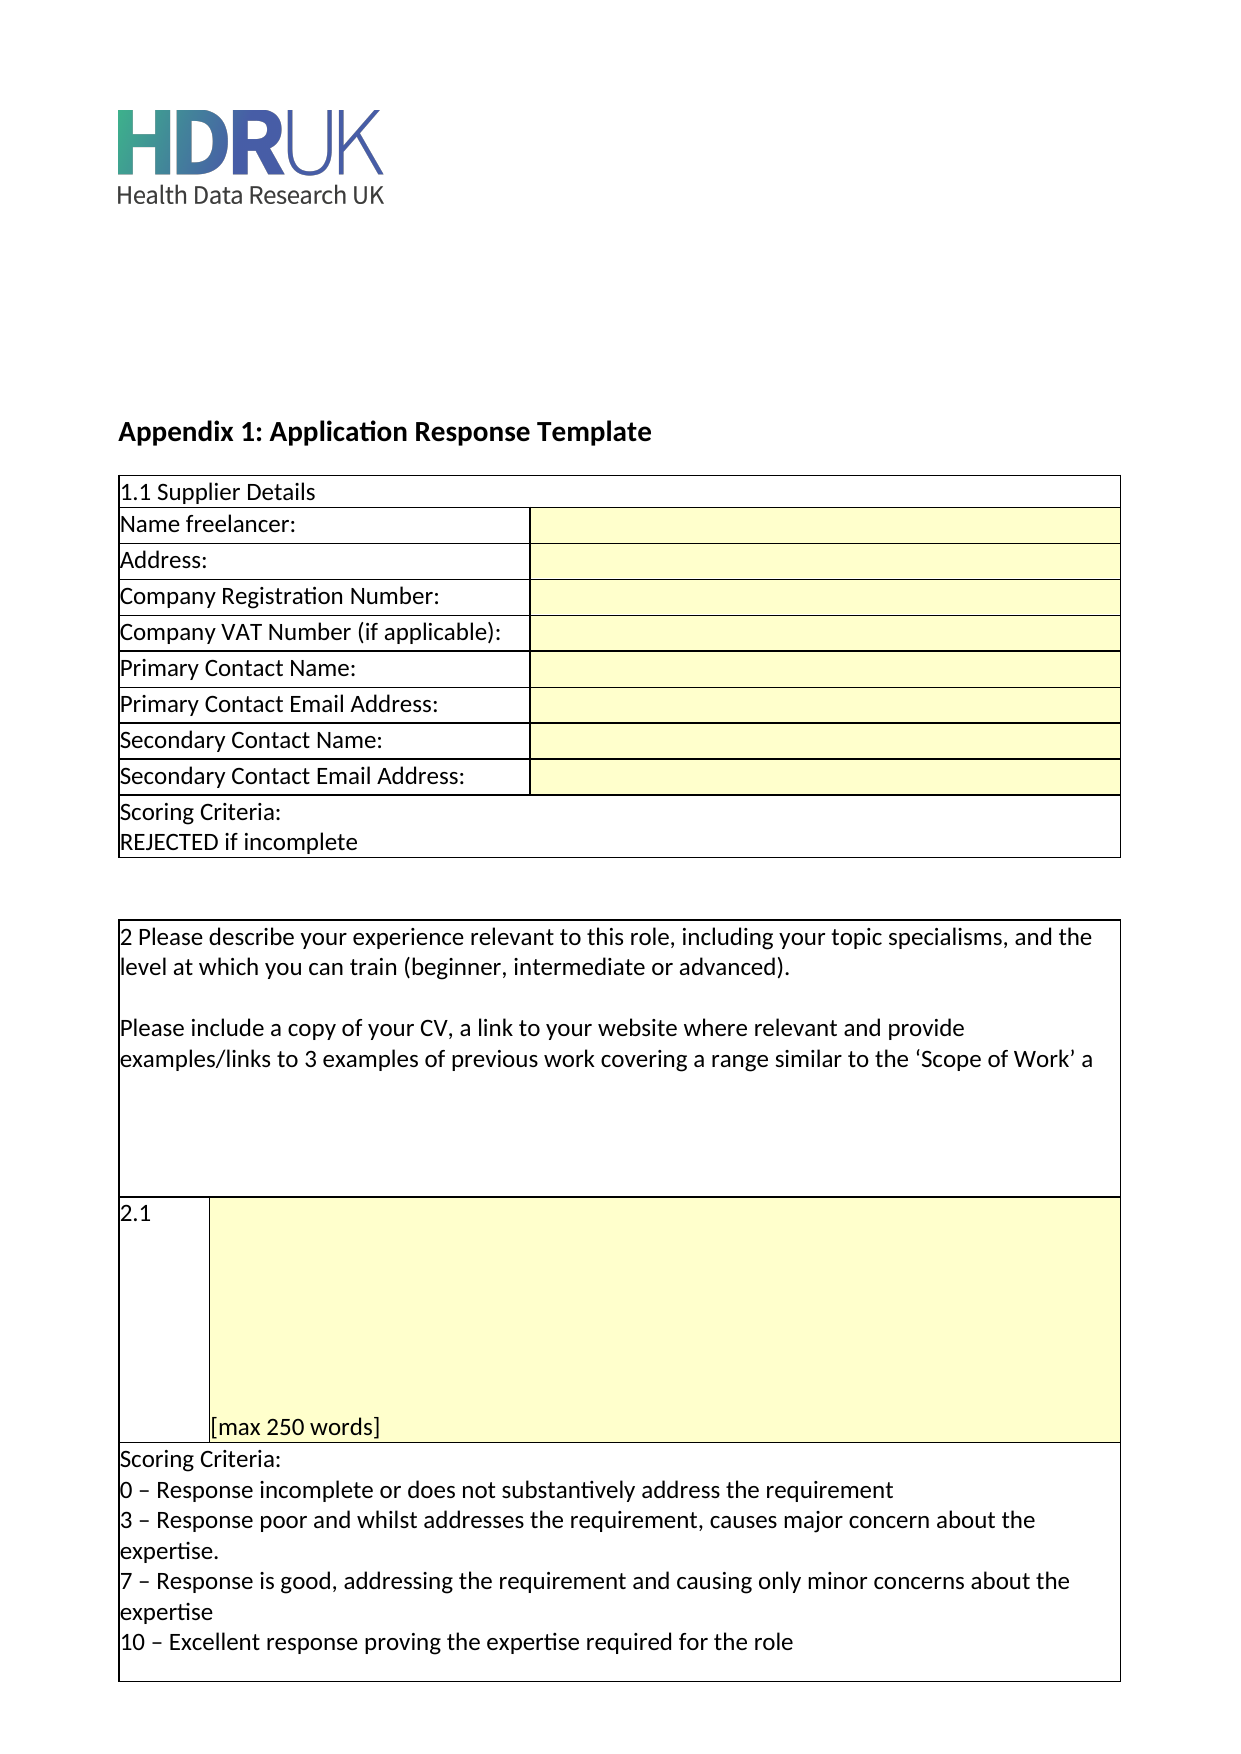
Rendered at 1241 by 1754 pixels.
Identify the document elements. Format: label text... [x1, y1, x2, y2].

table_cell [531, 652, 1120, 686]
table_cell 2.1 [120, 1198, 209, 1442]
table_cell [531, 688, 1120, 722]
table_cell Company VAT Number (if applicable): [120, 616, 529, 650]
table_cell [531, 580, 1120, 614]
table_cell Address: [120, 544, 529, 578]
table_cell Scoring Criteria: 0 – Response incomplete or does not substantively address the requirement 3 – Response poor and whilst addresses the requirement, causes major concern about the expertise. 7 – Response is good, addressing the requirement and causing only minor concerns about the expertise 10 – Excellent response proving the expertise required for the role [120, 1443, 1120, 1681]
table_cell [max 250 words] [210, 1198, 1120, 1442]
table_cell [531, 544, 1120, 578]
table_cell Name freelancer: [120, 508, 529, 543]
table_header 2 Please describe your experience relevant to this role, including your topic specialisms, and the level at which you can train (beginner, intermediate or advanced). Please include a copy of your CV, a link to your website where relevant and provide examples/links to 3 examples of previous work covering a range similar to the ‘Scope of Work’ a [120, 921, 1120, 1196]
table_cell [531, 724, 1120, 758]
table_cell Company Registration Number: [120, 580, 529, 614]
picture [118, 110, 384, 204]
table_cell Scoring Criteria: REJECTED if incomplete [120, 796, 1120, 857]
table_cell [531, 616, 1120, 650]
table_cell Primary Contact Email Address: [120, 688, 529, 722]
table_cell Secondary Contact Name: [120, 724, 529, 758]
table_cell Primary Contact Name: [120, 652, 529, 686]
table_cell [531, 508, 1120, 543]
text Appendix 1: Application Response Template [118, 413, 1122, 449]
table_cell Secondary Contact Email Address: [120, 760, 529, 794]
table_header 1.1 Supplier Details [120, 476, 1120, 507]
table_cell [531, 760, 1120, 794]
